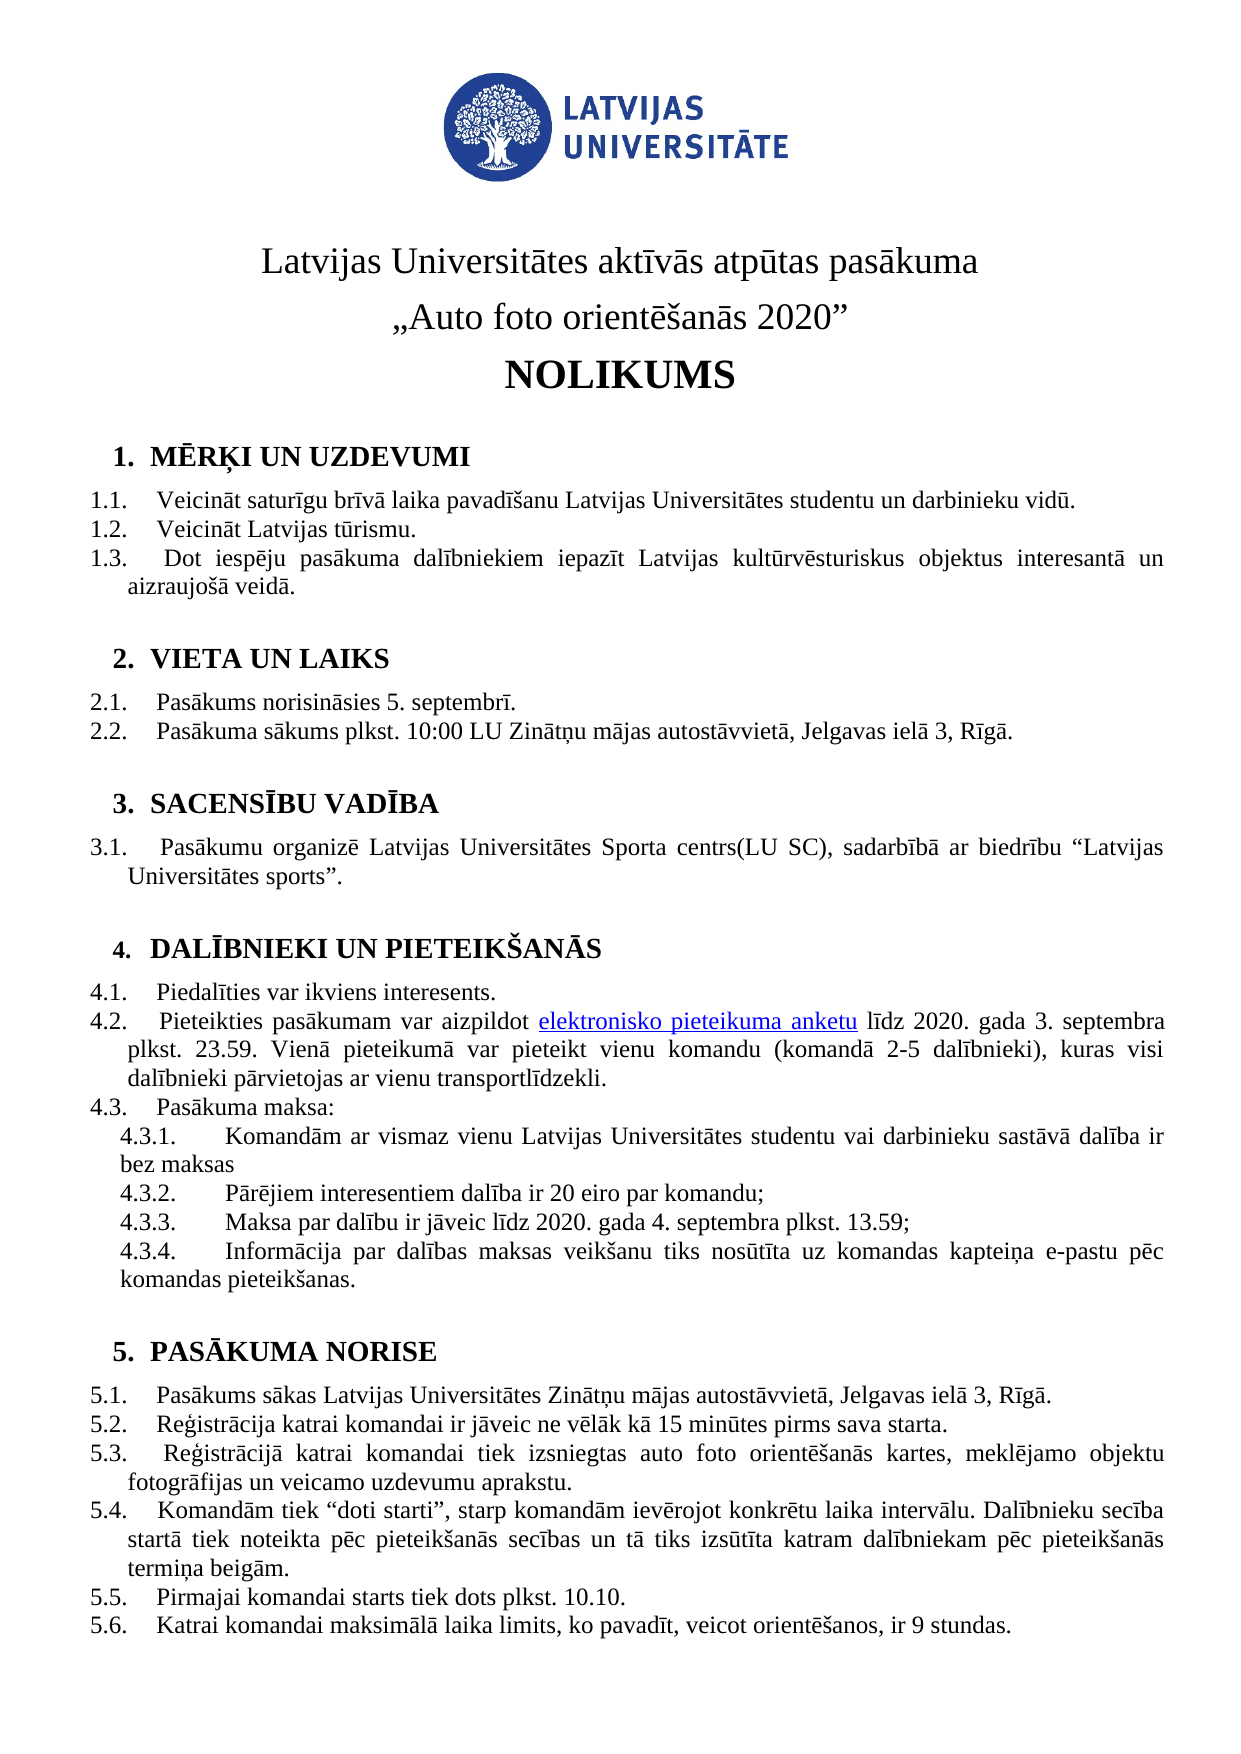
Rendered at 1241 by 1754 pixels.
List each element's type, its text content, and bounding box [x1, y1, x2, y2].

list Veicināt saturīgu brīvā laika pavadīšanu Latvijas Universitātes studentu un darbinieku vidū. [90, 485, 1165, 514]
text NOLIKUMS [75, 350, 1165, 398]
list Komandām ar vismaz vienu Latvijas Universitātes studentu vai darbinieku sastāvā dalība ir bez maksas [120, 1121, 1165, 1178]
list Reģistrācija katrai komandai ir jāveic ne vēlāk kā 15 minūtes pirms sava starta. [90, 1409, 1165, 1438]
list Informācija par dalības maksas veikšanu tiks nosūtīta uz komandas kapteiņa e-pastu pēc komandas pieteikšanas. [120, 1236, 1165, 1293]
list Pirmajai komandai starts tiek dots plkst. 10.10. [90, 1582, 1165, 1611]
list Pasākums norisināsies 5. septembrī. [90, 687, 1165, 716]
list Komandām tiek “doti starti”, starp komandām ievērojot konkrētu laika intervālu. Dalībnieku secība startā tiek noteikta pēc pieteikšanās secības un tā tiks izsūtīta katram dalībniekam pēc pieteikšanās termiņa beigām. [90, 1496, 1165, 1582]
list Pasākuma norise [112, 1334, 1165, 1368]
list Maksa par dalību ir jāveic līdz 2020. gada 4. septembra plkst. 13.59; [120, 1207, 1165, 1236]
list Dalībnieki un pieteikšanās [112, 931, 1165, 964]
list Pasākumu organizē Latvijas Universitātes Sporta centrs(LU SC), sadarbībā ar biedrību “Latvijas Universitātes sports”. [90, 832, 1165, 890]
list Vieta un laiks [112, 641, 1165, 675]
list Pasākuma sākums plkst. 10:00 LU Zinātņu mājas autostāvvietā, Jelgavas ielā 3, Rīgā. [90, 716, 1165, 745]
list Pasākuma maksa: [90, 1092, 1165, 1121]
list Mērķi un uzdevumi [112, 439, 1165, 473]
text „Auto foto orientēšanās 2020” [75, 294, 1165, 337]
list Veicināt Latvijas tūrismu. [90, 514, 1165, 543]
list Pasākums sākas Latvijas Universitātes Zinātņu mājas autostāvvietā, Jelgavas ielā 3, Rīgā. [90, 1381, 1165, 1409]
list Sacensību vadība [112, 786, 1165, 820]
text Latvijas Universitātes aktīvās atpūtas pasākuma [75, 239, 1165, 282]
picture [418, 27, 822, 230]
list Reģistrācijā katrai komandai tiek izsniegtas auto foto orientēšanās kartes, meklējamo objektu fotogrāfijas un veicamo uzdevumu aprakstu. [90, 1438, 1165, 1496]
list Piedalīties var ikviens interesents. [90, 977, 1165, 1006]
list Pārējiem interesentiem dalība ir 20 eiro par komandu; [120, 1178, 1165, 1207]
list Dot iespēju pasākuma dalībniekiem iepazīt Latvijas kultūrvēsturiskus objektus interesantā un aizraujošā veidā. [90, 543, 1165, 600]
list Katrai komandai maksimālā laika limits, ko pavadīt, veicot orientēšanos, ir 9 stundas. [90, 1611, 1165, 1639]
list Pieteikties pasākumam var aizpildot elektronisko pieteikuma anketu līdz 2020. gada 3. septembra plkst. 23.59. Vienā pieteikumā var pieteikt vienu komandu (komandā 2-5 dalībnieki), kuras visi dalībnieki pārvietojas ar vienu transportlīdzekli. [90, 1006, 1165, 1092]
